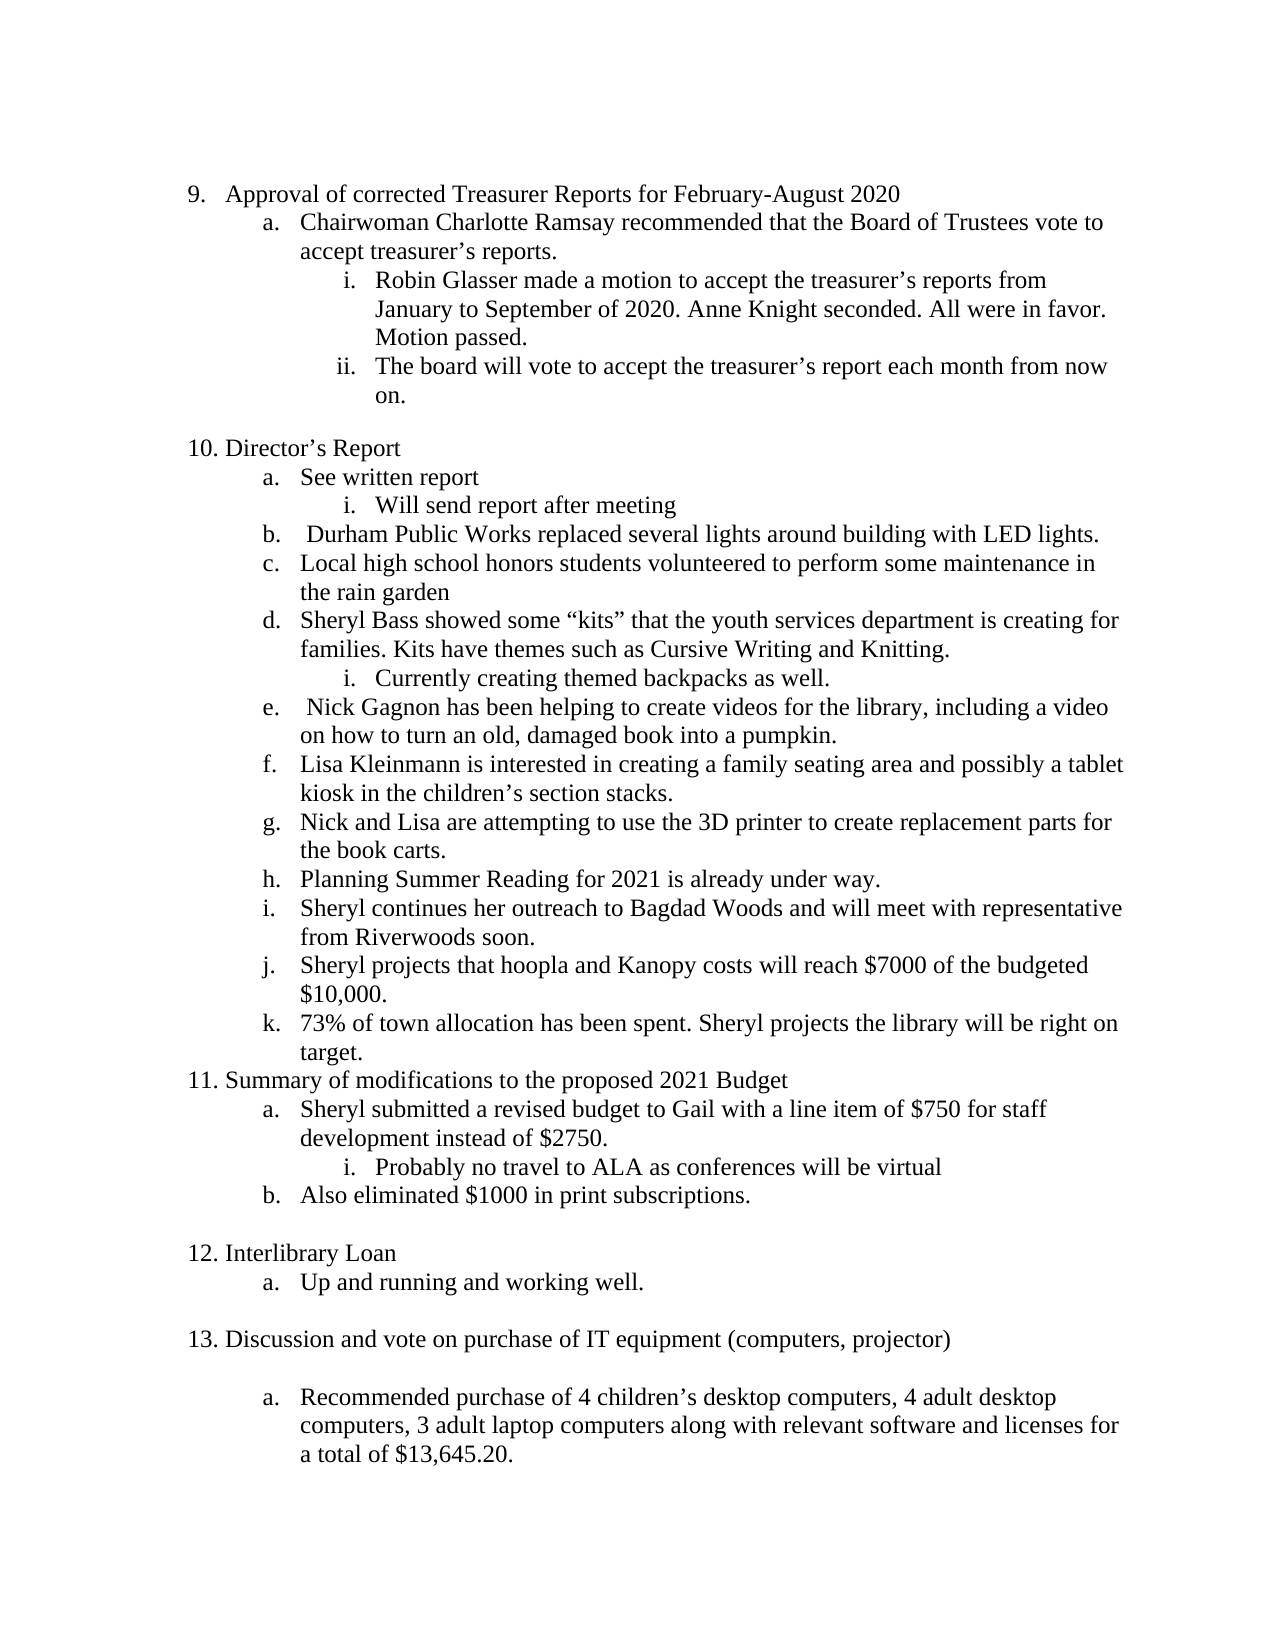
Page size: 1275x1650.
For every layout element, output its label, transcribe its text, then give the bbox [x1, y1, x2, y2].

list See written report [262, 462, 1125, 490]
list Up and running and working well. [262, 1267, 1125, 1295]
list Sheryl Bass showed some “kits” that the youth services department is creating for families. Kits have themes such as Cursive Writing and Knitting. [262, 605, 1125, 663]
list Summary of modifications to the proposed 2021 Budget [187, 1065, 1125, 1094]
list Currently creating themed backpacks as well. [356, 663, 1125, 692]
list Planning Summer Reading for 2021 is already under way. [262, 864, 1125, 893]
list Also eliminated $1000 in print subscriptions. [262, 1180, 1125, 1209]
list Sheryl submitted a revised budget to Gail with a line item of $750 for staff development instead of $2750. [262, 1094, 1125, 1152]
list Chairwoman Charlotte Ramsay recommended that the Board of Trustees vote to accept treasurer’s reports. [262, 207, 1125, 265]
list Nick Gagnon has been helping to create videos for the library, including a video on how to turn an old, damaged book into a pumpkin. [262, 692, 1125, 749]
list Durham Public Works replaced several lights around building with LED lights. [262, 519, 1125, 548]
list Approval of corrected Treasurer Reports for February-August 2020 [187, 179, 1125, 207]
list Sheryl continues her outreach to Bagdad Woods and will meet with representative from Riverwoods soon. [262, 893, 1125, 950]
list Sheryl projects that hoopla and Kanopy costs will reach $7000 of the budgeted $10,000. [262, 950, 1125, 1008]
list Director’s Report [187, 433, 1125, 462]
list Recommended purchase of 4 children’s desktop computers, 4 adult desktop computers, 3 adult laptop computers along with relevant software and licenses for a total of $13,645.20. [262, 1382, 1125, 1468]
list Lisa Kleinmann is interested in creating a family seating area and possibly a tablet kiosk in the children’s section stacks. [262, 749, 1125, 807]
list Will send report after meeting [356, 490, 1125, 519]
list Probably no travel to ALA as conferences will be virtual [356, 1152, 1125, 1180]
list Local high school honors students volunteered to perform some maintenance in the rain garden [262, 548, 1125, 605]
list Interlibrary Loan [187, 1238, 1125, 1267]
list Nick and Lisa are attempting to use the 3D printer to create replacement parts for the book carts. [262, 807, 1125, 864]
list The board will vote to accept the treasurer’s report each month from now on. [356, 351, 1125, 409]
list Robin Glasser made a motion to accept the treasurer’s reports from January to September of 2020. Anne Knight seconded. All were in favor. Motion passed. [356, 265, 1125, 351]
list Discussion and vote on purchase of IT equipment (computers, projector) [187, 1324, 1125, 1353]
list 73% of town allocation has been spent. Sheryl projects the library will be right on target. [262, 1008, 1125, 1065]
